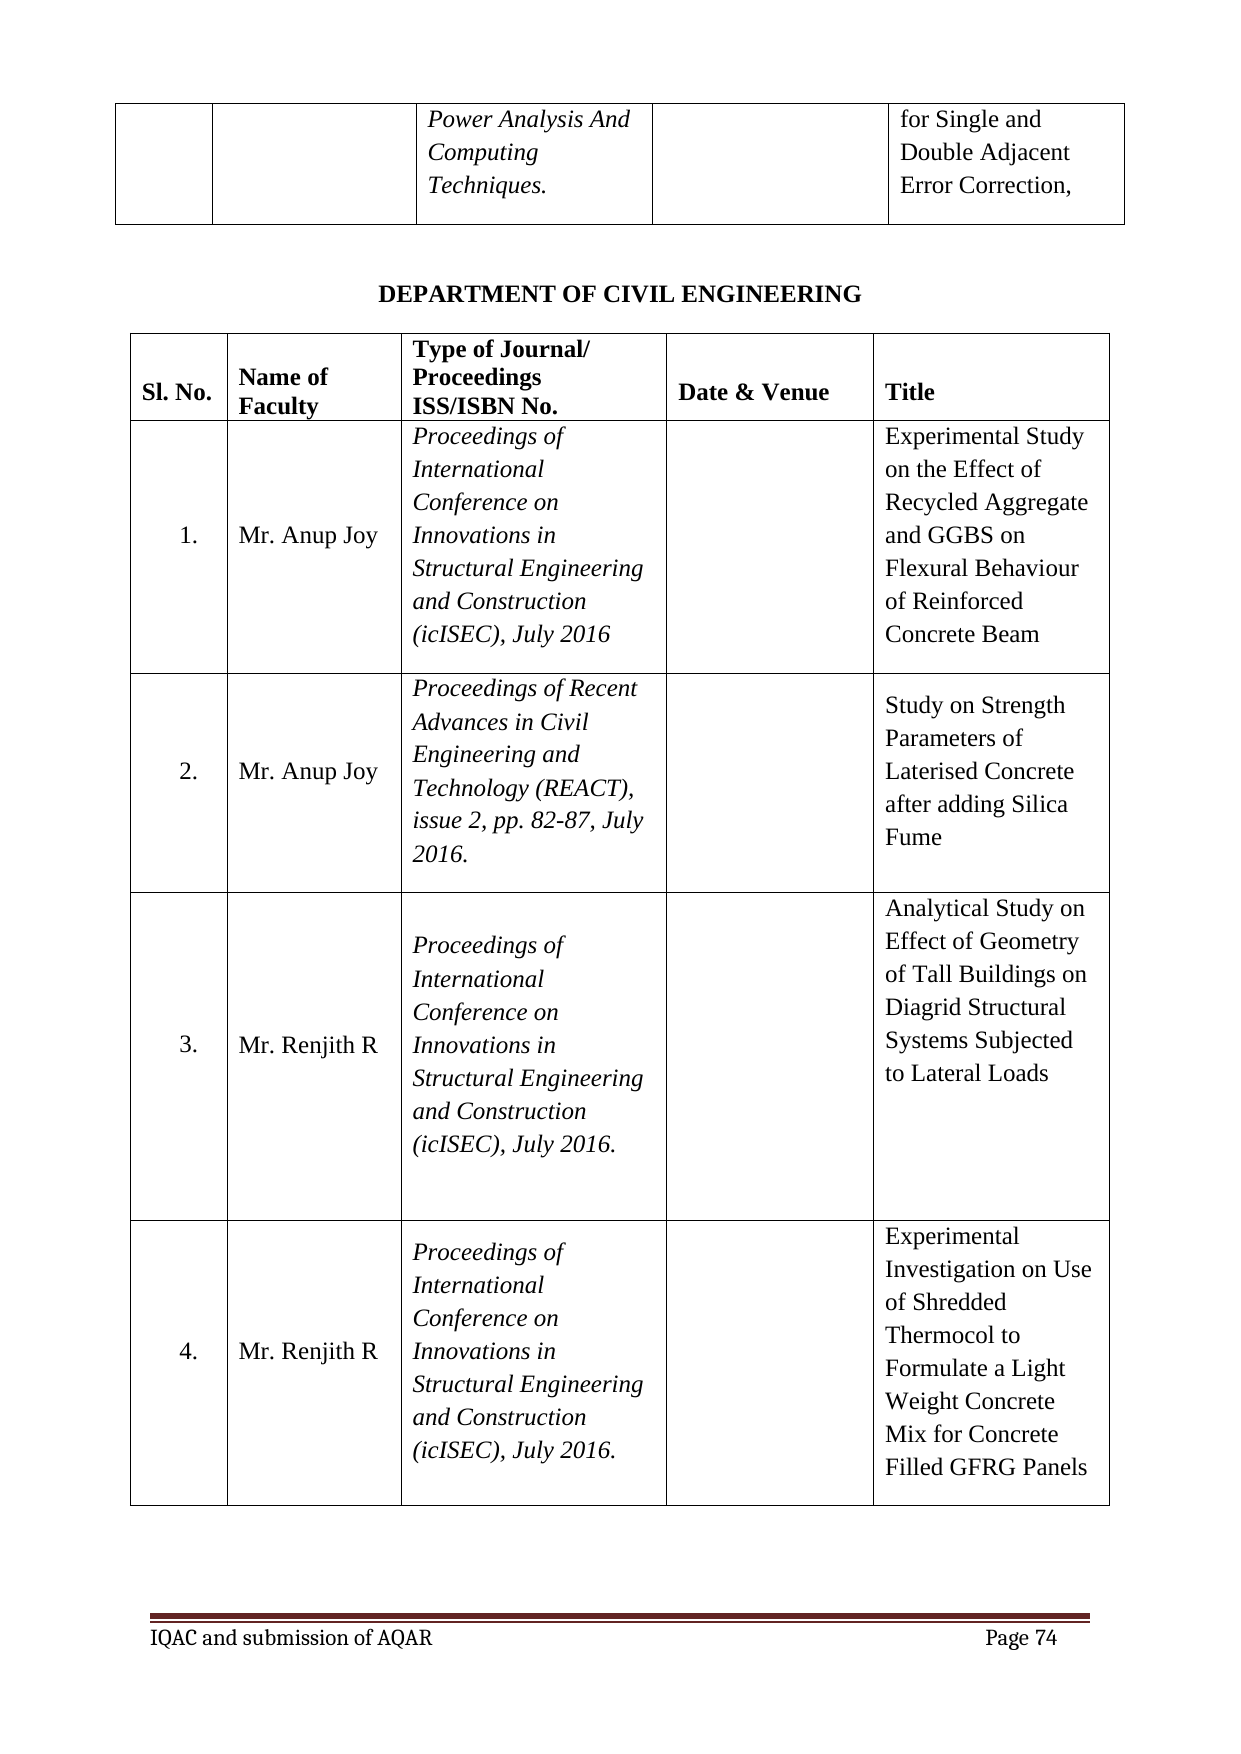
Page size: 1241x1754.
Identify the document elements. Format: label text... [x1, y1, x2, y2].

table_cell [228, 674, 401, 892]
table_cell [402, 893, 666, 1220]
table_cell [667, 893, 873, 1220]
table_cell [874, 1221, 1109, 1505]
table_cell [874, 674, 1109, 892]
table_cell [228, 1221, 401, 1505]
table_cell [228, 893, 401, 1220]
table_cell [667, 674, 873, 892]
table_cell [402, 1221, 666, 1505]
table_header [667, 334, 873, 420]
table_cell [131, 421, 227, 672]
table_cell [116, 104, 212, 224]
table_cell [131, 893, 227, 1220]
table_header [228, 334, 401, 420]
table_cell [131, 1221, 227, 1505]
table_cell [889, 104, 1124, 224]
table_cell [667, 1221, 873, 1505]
text DEPARTMENT OF CIVIL ENGINEERING [150, 279, 1090, 307]
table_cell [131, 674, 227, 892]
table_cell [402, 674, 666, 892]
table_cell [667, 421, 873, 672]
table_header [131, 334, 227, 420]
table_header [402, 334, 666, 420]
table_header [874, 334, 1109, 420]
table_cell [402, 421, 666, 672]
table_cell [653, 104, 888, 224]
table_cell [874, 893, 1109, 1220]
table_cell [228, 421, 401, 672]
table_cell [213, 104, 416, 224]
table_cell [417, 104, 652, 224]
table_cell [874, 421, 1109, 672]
